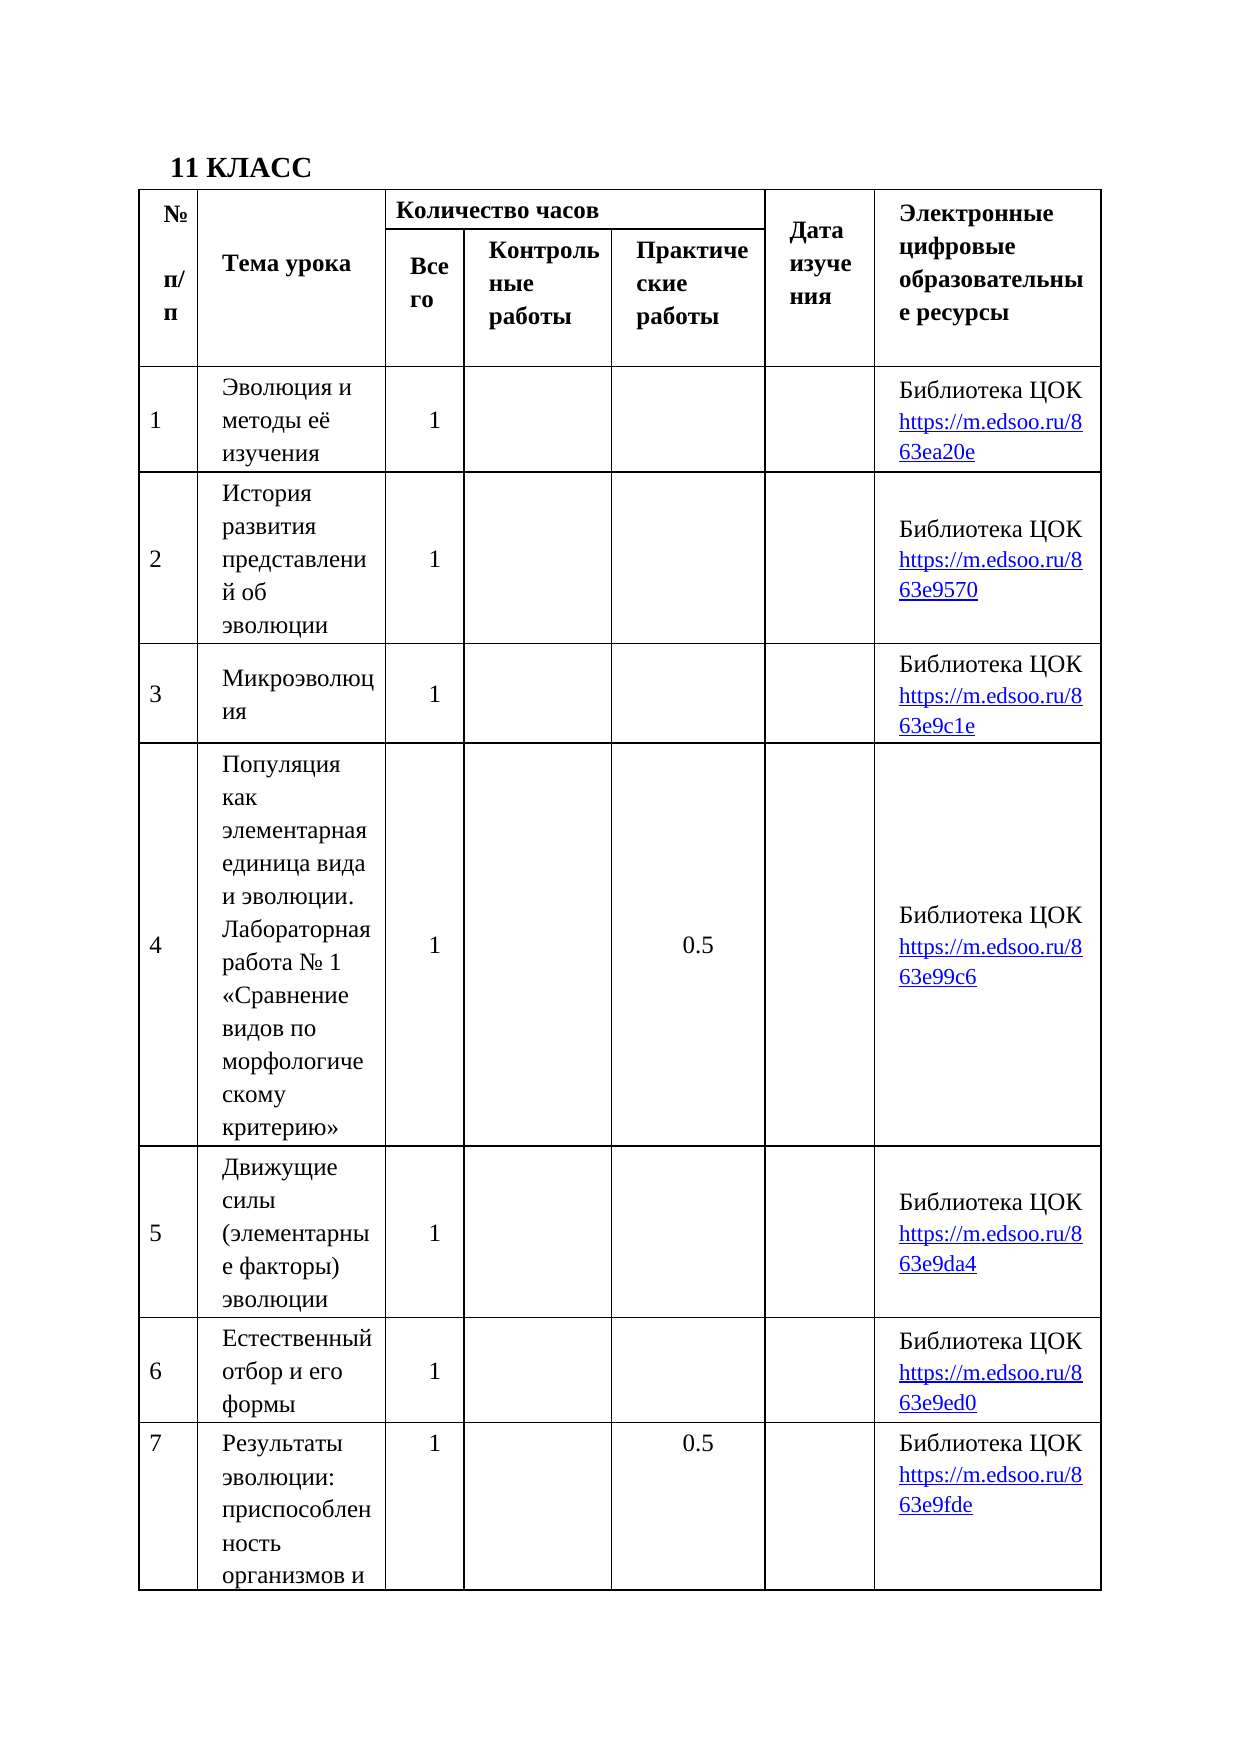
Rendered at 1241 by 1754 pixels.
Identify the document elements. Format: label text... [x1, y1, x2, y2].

table_cell [465, 744, 611, 1145]
table_cell Библиотека ЦОК https://m.edsoo.ru/863ea20e [875, 367, 1100, 471]
table_cell Всего [386, 230, 463, 366]
table_cell Движущие силы (элементарные факторы) эволюции [198, 1147, 385, 1316]
table_cell Библиотека ЦОК https://m.edsoo.ru/863e9570 [875, 473, 1100, 642]
table_cell Микроэволюция [198, 644, 385, 742]
table_header Электронные цифровые образовательные ресурсы [875, 190, 1100, 366]
table_cell [766, 1147, 874, 1316]
table_cell [465, 1147, 611, 1316]
table_cell Библиотека ЦОК https://m.edsoo.ru/863e9ed0 [875, 1318, 1100, 1422]
table_cell Библиотека ЦОК https://m.edsoo.ru/863e99c6 [875, 744, 1100, 1145]
table_header Количество часов [386, 190, 764, 228]
table_cell [766, 1423, 874, 1589]
table_cell [465, 367, 611, 471]
table_cell 1 [386, 1318, 463, 1422]
table_cell 3 [140, 644, 197, 742]
table_cell Контрольные работы [465, 230, 611, 366]
table_cell [465, 644, 611, 742]
table_cell Популяция как элементарная единица вида и эволюции. Лабораторная работа № 1 «Сравнение видов по морфологическому критерию» [198, 744, 385, 1145]
table_cell 0.5 [612, 1423, 764, 1589]
table_header № п/п [140, 190, 197, 366]
table_cell [766, 744, 874, 1145]
table_cell 1 [386, 473, 463, 642]
table_cell Естественный отбор и его формы [198, 1318, 385, 1422]
table_cell [766, 644, 874, 742]
table_cell 0.5 [612, 744, 764, 1145]
table_cell [766, 1318, 874, 1422]
table_cell [465, 1423, 611, 1589]
table_cell 4 [140, 744, 197, 1145]
table_cell [612, 644, 764, 742]
table_cell [612, 1318, 764, 1422]
table_cell История развития представлений об эволюции [198, 473, 385, 642]
table_cell [465, 1318, 611, 1422]
table_cell Практические работы [612, 230, 764, 366]
table_cell Эволюция и методы её изучения [198, 367, 385, 471]
table_cell 1 [386, 367, 463, 471]
table_cell 1 [386, 1147, 463, 1316]
table_cell 1 [386, 744, 463, 1145]
text 11 КЛАСС [162, 150, 1090, 183]
table_cell [766, 367, 874, 471]
table_cell [612, 473, 764, 642]
table_cell Библиотека ЦОК https://m.edsoo.ru/863e9c1e [875, 644, 1100, 742]
table_cell [612, 1147, 764, 1316]
table_cell 7 [140, 1423, 197, 1589]
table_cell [198, 1423, 385, 1589]
table_header Дата изучения [766, 190, 874, 366]
table_cell [465, 473, 611, 642]
table_cell 5 [140, 1147, 197, 1316]
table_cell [875, 1423, 1100, 1589]
table_header Тема урока [198, 190, 385, 366]
table_cell 2 [140, 473, 197, 642]
table_cell 6 [140, 1318, 197, 1422]
table_cell 1 [386, 644, 463, 742]
table_cell Библиотека ЦОК https://m.edsoo.ru/863e9da4 [875, 1147, 1100, 1316]
table_cell [766, 473, 874, 642]
table_cell [612, 367, 764, 471]
table_cell 1 [140, 367, 197, 471]
table_cell 1 [386, 1423, 463, 1589]
